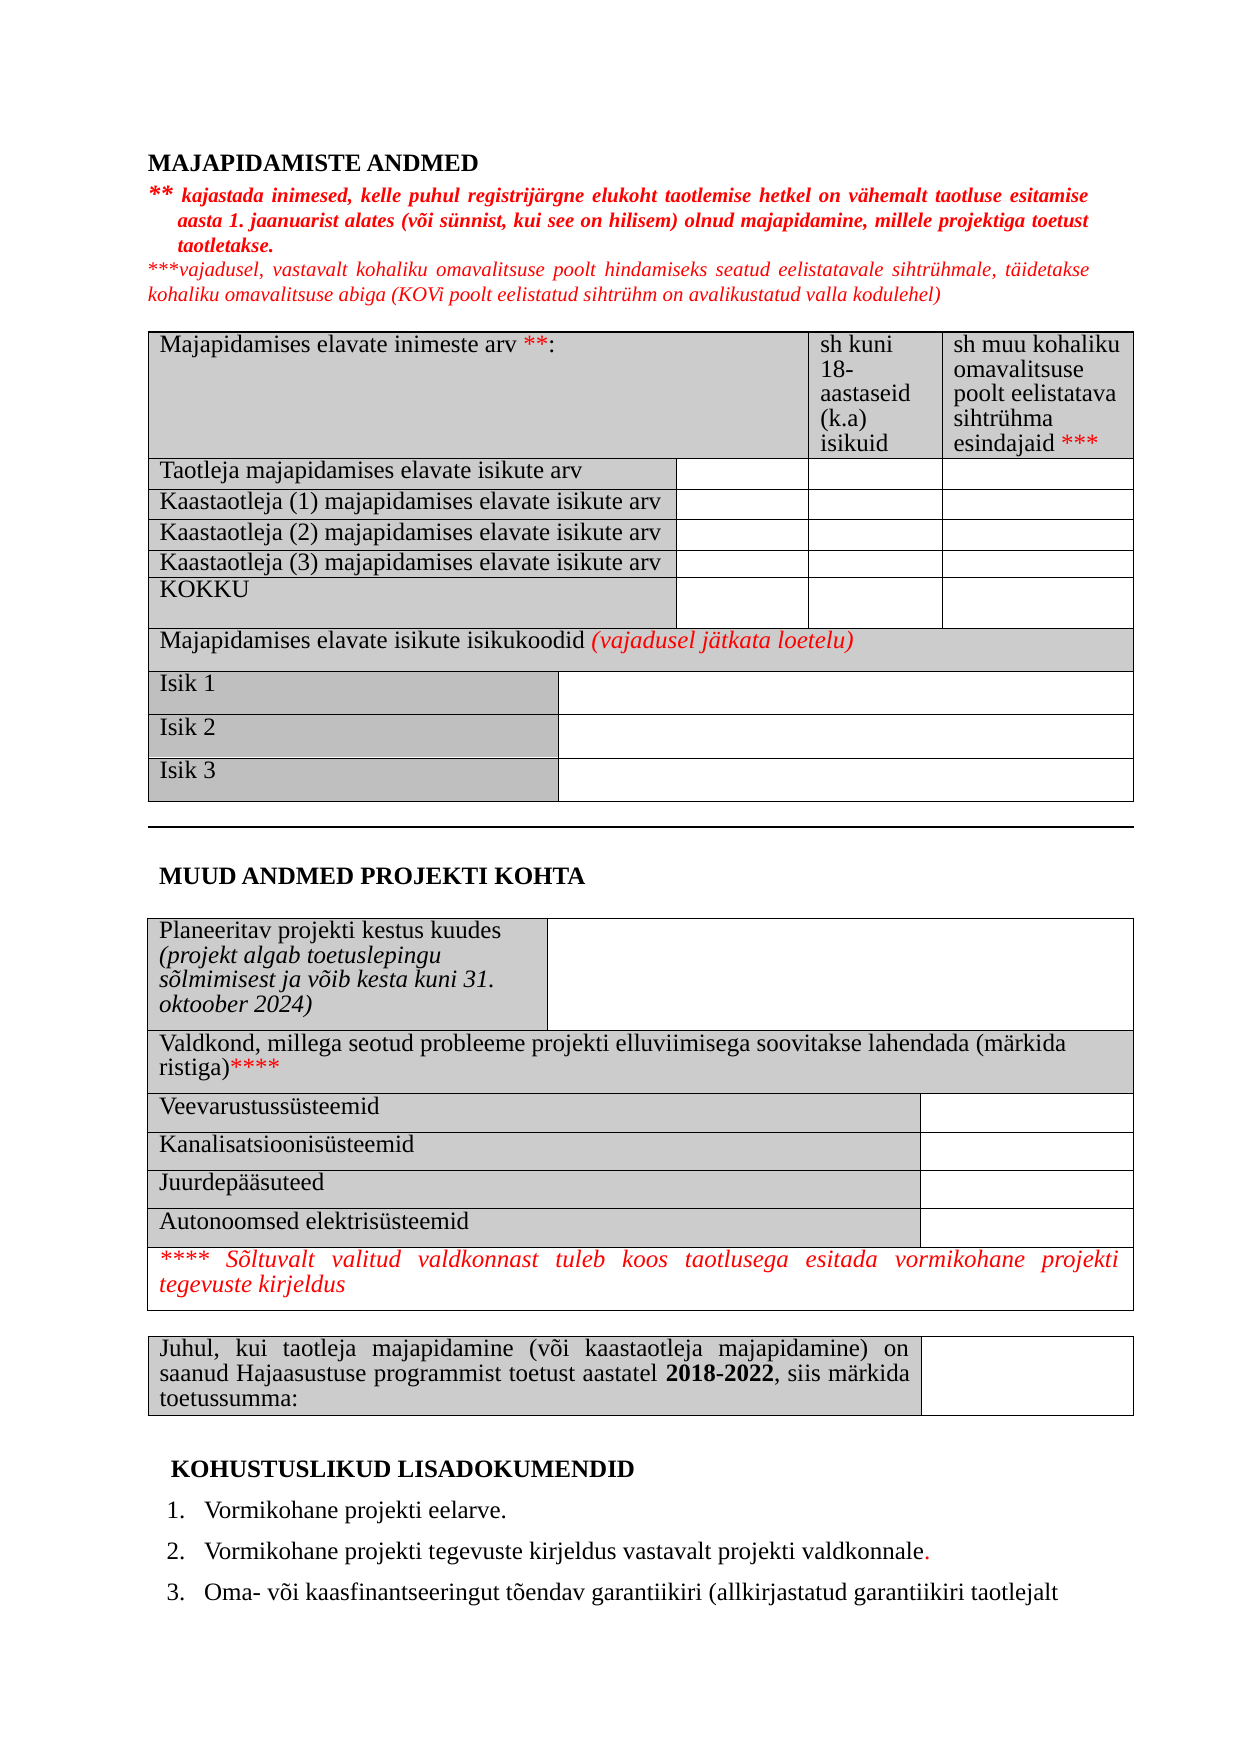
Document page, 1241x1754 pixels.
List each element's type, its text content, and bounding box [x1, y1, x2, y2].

table_cell [677, 459, 808, 489]
table_cell [677, 551, 808, 577]
table_cell **** Sõltuvalt valitud valdkonnast tuleb koos taotlusega esitada vormikohane projekti tegevuste kirjeldus [148, 1248, 1133, 1310]
table_cell [677, 490, 808, 519]
table_cell Isik 1 [149, 672, 558, 714]
table_cell [943, 490, 1133, 519]
table_cell [943, 520, 1133, 550]
subtitle ** kajastada inimesed, kelle puhul registrijärgne elukoht taotlemise hetkel on vähemalt taotluse esitamise aasta 1. jaanuarist alates (või sünnist, kui see on hilisem) olnud majapidamine, millele projektiga toetust taotletakse. [148, 183, 1093, 257]
table_cell Majapidamises elavate isikute isikukoodid (vajadusel jätkata loetelu) [149, 629, 1133, 671]
table_cell Kaastaotleja (1) majapidamises elavate isikute arv [149, 490, 676, 519]
table_cell [809, 520, 942, 550]
text ***vajadusel, vastavalt kohaliku omavalitsuse poolt hindamiseks seatud eelistatavale sihtrühmale, täidetakse kohaliku omavalitsuse abiga (KOVi poolt eelistatud sihtrühm on avalikustatud valla kodulehel) [148, 257, 1093, 307]
table_cell [559, 715, 1133, 757]
table_cell [943, 578, 1133, 628]
table_cell KOKKU [149, 578, 676, 628]
table_cell Kaastaotleja (3) majapidamises elavate isikute arv [149, 551, 676, 577]
table_cell [921, 1171, 1133, 1208]
table_cell [943, 551, 1133, 577]
table_cell Isik 2 [149, 715, 558, 757]
table_cell Juurdepääsuteed [148, 1171, 920, 1208]
table_header [922, 1337, 1133, 1415]
table_cell Isik 3 [149, 759, 558, 801]
table_cell [809, 578, 942, 628]
table_cell Kaastaotleja (2) majapidamises elavate isikute arv [149, 520, 676, 550]
table_cell [921, 1094, 1133, 1132]
table_header MUUD ANDMED PROJEKTI KOHTA [148, 828, 1133, 917]
text KOHUSTUSLIKUD LISADOKUMENDID [171, 1454, 1074, 1482]
table_header sh kuni 18-aastaseid (k.a) isikuid [809, 333, 942, 458]
table_cell Valdkond, millega seotud probleeme projekti elluviimisega soovitakse lahendada (märkida ristiga)**** [148, 1031, 1133, 1093]
table_cell [559, 759, 1133, 801]
table_header Majapidamises elavate inimeste arv **: [149, 333, 808, 458]
table_cell [809, 551, 942, 577]
table_cell [943, 459, 1133, 489]
table_cell [677, 578, 808, 628]
table_cell [809, 490, 942, 519]
table_header Juhul, kui taotleja majapidamine (või kaastaotleja majapidamine) on saanud Hajaasustuse programmist toetust aastatel 2018-2022, siis märkida toetussumma: [149, 1337, 921, 1415]
table_cell Kanalisatsioonisüsteemid [148, 1133, 920, 1170]
list Vormikohane projekti eelarve. [166, 1495, 1074, 1524]
table_cell [677, 520, 808, 550]
subtitle MAJAPIDAMISTE ANDMED [148, 148, 1093, 176]
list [166, 1577, 1074, 1606]
table_cell [921, 1209, 1133, 1247]
table_header sh muu kohaliku omavalitsuse poolt eelistatava sihtrühma esindajaid *** [943, 333, 1133, 458]
table_cell Autonoomsed elektrisüsteemid [148, 1209, 920, 1247]
table_cell Taotleja majapidamises elavate isikute arv [149, 459, 676, 489]
table_cell [559, 672, 1133, 714]
table_cell Planeeritav projekti kestus kuudes (projekt algab toetuslepingu sõlmimisest ja võib kesta kuni 31. oktoober 2024) [148, 919, 547, 1030]
table_cell [809, 459, 942, 489]
table_cell Veevarustussüsteemid [148, 1094, 920, 1132]
list Vormikohane projekti tegevuste kirjeldus vastavalt projekti valdkonnale. [166, 1536, 1074, 1565]
table_cell [548, 919, 1133, 1030]
table_cell [921, 1133, 1133, 1170]
